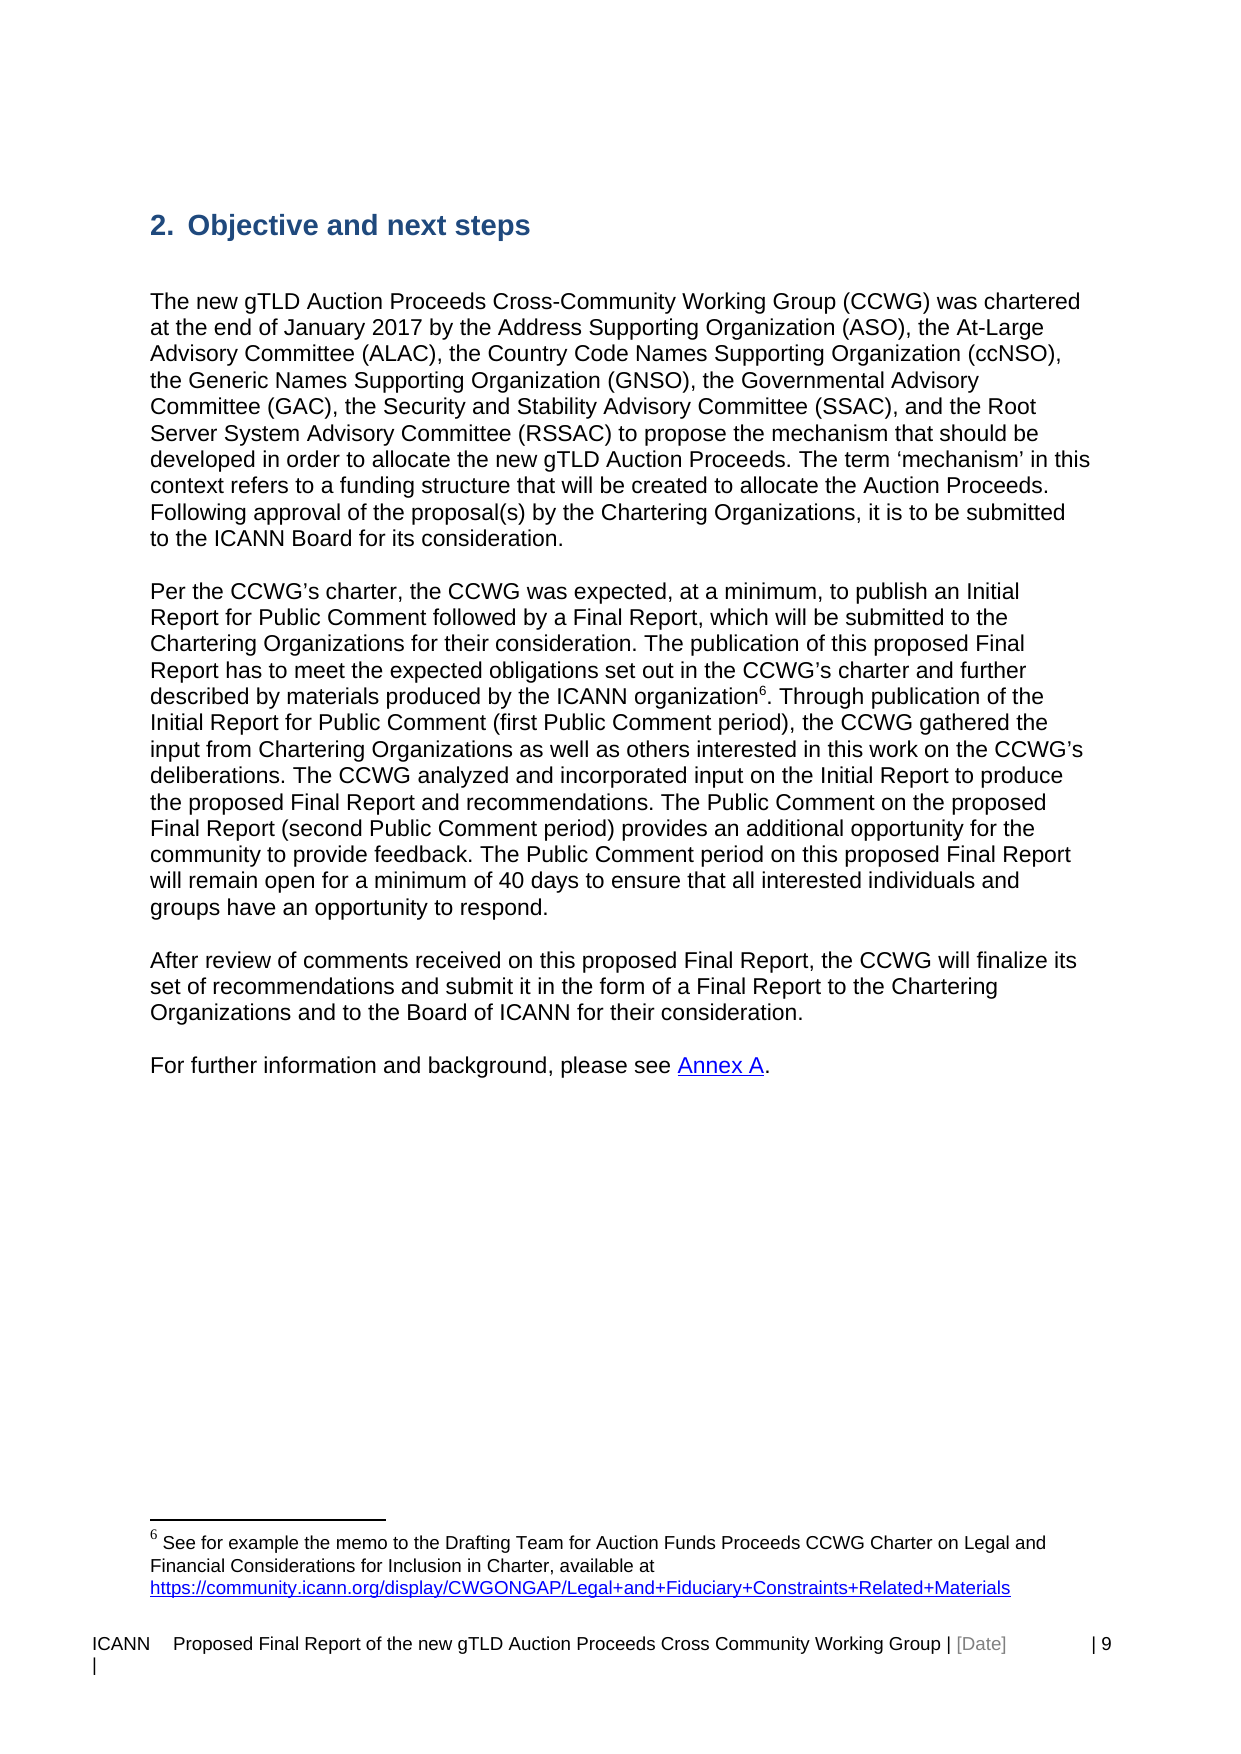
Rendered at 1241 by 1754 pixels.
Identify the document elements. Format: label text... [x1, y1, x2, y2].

text Per the CCWG’s charter, the CCWG was expected, at a minimum, to publish an Initial Report for Public Comment followed by a Final Report, which will be submitted to the Chartering Organizations for their consideration. The publication of this proposed Final Report has to meet the expected obligations set out in the CCWG’s charter and further described by materials produced by the ICANN organization. Through publication of the Initial Report for Public Comment (first Public Comment period), the CCWG gathered the input from Chartering Organizations as well as others interested in this work on the CCWG’s deliberations. The CCWG analyzed and incorporated input on the Initial Report to produce the proposed Final Report and recommendations. The Public Comment on the proposed Final Report (second Public Comment period) provides an additional opportunity for the community to provide feedback. The Public Comment period on this proposed Final Report will remain open for a minimum of 40 days to ensure that all interested individuals and groups have an opportunity to respond. [150, 578, 1090, 920]
subtitle Objective and next steps [150, 208, 1090, 241]
text For further information and background, please see Annex A. [150, 1052, 1090, 1078]
text The new gTLD Auction Proceeds Cross-Community Working Group (CCWG) was chartered at the end of January 2017 by the Address Supporting Organization (ASO), the At-Large Advisory Committee (ALAC), the Country Code Names Supporting Organization (ccNSO), the Generic Names Supporting Organization (GNSO), the Governmental Advisory Committee (GAC), the Security and Stability Advisory Committee (SSAC), and the Root Server System Advisory Committee (RSSAC) to propose the mechanism that should be developed in order to allocate the new gTLD Auction Proceeds. The term ‘mechanism’ in this context refers to a funding structure that will be created to allocate the Auction Proceeds. Following approval of the proposal(s) by the Chartering Organizations, it is to be submitted to the ICANN Board for its consideration. [150, 288, 1090, 551]
text After review of comments received on this proposed Final Report, the CCWG will finalize its set of recommendations and submit it in the form of a Final Report to the Chartering Organizations and to the Board of ICANN for their consideration. [150, 947, 1090, 1026]
